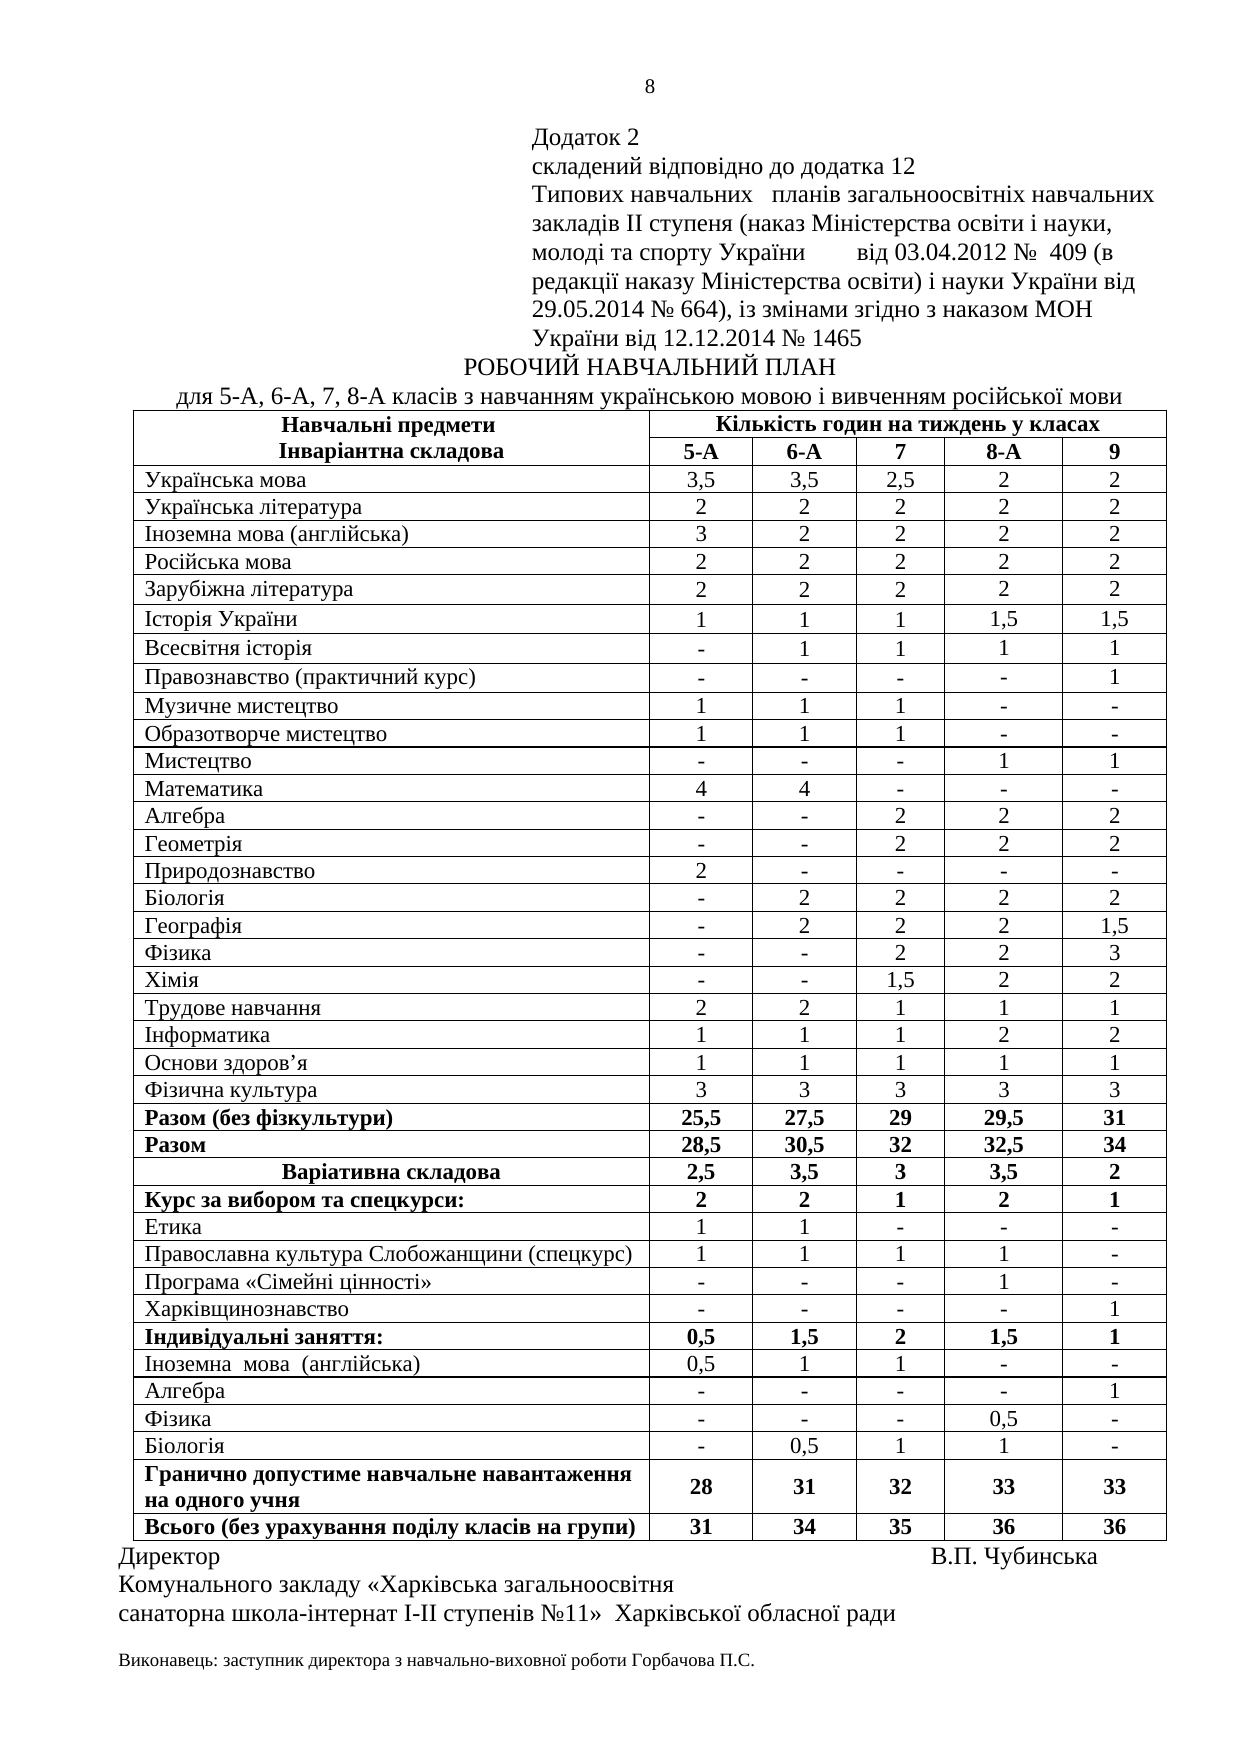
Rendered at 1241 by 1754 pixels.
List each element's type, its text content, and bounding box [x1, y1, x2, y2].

table_cell 1 [945, 1049, 1062, 1075]
table_cell Етика [134, 1213, 649, 1239]
table_cell 2 [650, 857, 752, 883]
table_cell - [753, 802, 856, 828]
text Комунального закладу «Харківська загальноосвітня [118, 1569, 1181, 1598]
table_cell - [945, 720, 1062, 746]
table_cell Математика [134, 775, 649, 801]
table_cell 1 [857, 1350, 944, 1376]
table_cell 34 [1063, 1131, 1166, 1157]
table_cell 2 [945, 1186, 1062, 1212]
table_cell - [753, 830, 856, 856]
table_cell 31 [1063, 1104, 1166, 1130]
table_cell 2 [857, 493, 944, 519]
table_cell 30,5 [753, 1131, 856, 1157]
table_cell 2 [945, 802, 1062, 828]
table_cell 1 [1063, 634, 1166, 662]
table_cell Фізична культура [134, 1076, 649, 1102]
table_cell Алгебра [134, 802, 649, 828]
table_cell 1 [857, 605, 944, 633]
table_cell 31 [753, 1460, 856, 1512]
table_cell Разом [134, 1131, 649, 1157]
table_cell 1 [945, 1241, 1062, 1267]
table_cell - [753, 664, 856, 692]
table_cell Хімія [134, 967, 649, 993]
table_cell 1 [1063, 1323, 1166, 1349]
table_cell 36 [1063, 1514, 1166, 1540]
table_cell 36 [945, 1514, 1062, 1540]
text санаторна школа-інтернат І-ІІ ступенів №11» Харківської обласної ради [118, 1598, 1181, 1627]
table_cell 1 [753, 720, 856, 746]
table_cell 2 [857, 575, 944, 604]
table_cell 2 [857, 521, 944, 547]
table_cell Біологія [134, 1432, 649, 1459]
table_cell - [1063, 857, 1166, 883]
table_cell 2 [945, 548, 1062, 574]
table_cell - [650, 664, 752, 692]
table_cell 1 [753, 634, 856, 662]
table_cell 1 [857, 1186, 944, 1212]
table_cell 1 [857, 1021, 944, 1048]
table_cell 0,5 [945, 1405, 1062, 1431]
table_cell 2,5 [650, 1158, 752, 1185]
table_cell - [753, 748, 856, 774]
table_cell 1 [753, 1213, 856, 1239]
table_cell Всесвітня історія [134, 634, 649, 662]
table_cell - [650, 1268, 752, 1294]
table_cell 1 [857, 1241, 944, 1267]
table_cell - [945, 1213, 1062, 1239]
table_cell 2 [1063, 967, 1166, 993]
text Додаток 2 [532, 122, 1181, 151]
table_cell Разом (без фізкультури) [134, 1104, 649, 1130]
table_cell - [1063, 720, 1166, 746]
table_cell Російська мова [134, 548, 649, 574]
table_cell 0,5 [753, 1432, 856, 1459]
table_cell - [945, 693, 1062, 719]
table_cell 2 [753, 884, 856, 911]
table_cell 2 [945, 830, 1062, 856]
table_cell 1 [753, 1049, 856, 1075]
table_cell 1 [650, 1213, 752, 1239]
table_cell - [1063, 775, 1166, 801]
table_cell Алгебра [134, 1378, 649, 1404]
table_cell - [650, 1405, 752, 1431]
table_cell 3 [857, 1158, 944, 1185]
table_cell 28 [650, 1460, 752, 1512]
table_cell Індивідуальні заняття: [134, 1323, 649, 1349]
table_cell - [650, 634, 752, 662]
table_cell 2 [650, 575, 752, 604]
table_cell 4 [650, 775, 752, 801]
table_cell - [1063, 1241, 1166, 1267]
table_cell - [857, 1295, 944, 1322]
table_cell 0,5 [650, 1350, 752, 1376]
table_cell 6-А [753, 438, 856, 465]
table_cell Іноземна мова (англійська) [134, 521, 649, 547]
table_cell 2 [753, 1186, 856, 1212]
table_cell Фізика [134, 939, 649, 966]
text Виконавець: заступник директора з навчально-виховної роботи Горбачова П.С. [118, 1649, 1181, 1670]
table_cell 2 [1063, 1158, 1166, 1185]
table_cell - [945, 1295, 1062, 1322]
table_cell 2 [753, 521, 856, 547]
table_cell 4 [753, 775, 856, 801]
table_cell - [650, 1432, 752, 1459]
table_cell 1,5 [945, 1323, 1062, 1349]
table_cell 1 [857, 693, 944, 719]
table_cell Програма «Сімейні цінності» [134, 1268, 649, 1294]
table_cell 25,5 [650, 1104, 752, 1130]
table_cell 1 [650, 720, 752, 746]
table_cell 1 [945, 634, 1062, 662]
table_cell 1 [650, 1049, 752, 1075]
text для 5-А, 6-А, 7, 8-А класів з навчанням українською мовою і вивченням російської мови [118, 381, 1181, 409]
table_cell 8-А [945, 438, 1062, 465]
table_cell 2 [650, 1186, 752, 1212]
table_cell - [1063, 693, 1166, 719]
table_cell 2 [1063, 466, 1166, 492]
table_cell 3,5 [753, 1158, 856, 1185]
table_cell 2 [1063, 575, 1166, 604]
table_cell 3 [1063, 939, 1166, 966]
table_cell 2 [1063, 521, 1166, 547]
table_cell 1 [753, 1350, 856, 1376]
table_cell 2 [753, 912, 856, 938]
table_cell 3,5 [650, 466, 752, 492]
table_cell 2 [857, 548, 944, 574]
table_cell 33 [945, 1460, 1062, 1512]
table_cell - [753, 1405, 856, 1431]
table_cell - [857, 1405, 944, 1431]
table_cell Правознавство (практичний курс) [134, 664, 649, 692]
text Директор В.П. Чубинська [118, 1541, 1181, 1569]
table_cell 2 [1063, 802, 1166, 828]
table_cell 2 [857, 939, 944, 966]
table_cell - [1063, 1432, 1166, 1459]
table_cell 2 [753, 575, 856, 604]
table_cell 2 [650, 548, 752, 574]
text Типових навчальних планів загальноосвітніх навчальних закладів ІІ ступеня (наказ Міністерства освіти і науки, молоді та спорту України від 03.04.2012 № 409 (в редакції наказу Міністерства освіти) і науки України від 29.05.2014 № 664), із змінами згідно з наказом МОН України від 12.12.2014 № 1465 [532, 179, 1181, 352]
table_cell 2 [945, 967, 1062, 993]
table_cell 3,5 [753, 466, 856, 492]
table_cell - [650, 884, 752, 911]
table_cell 2 [753, 994, 856, 1020]
table_cell - [1063, 1213, 1166, 1239]
table_cell 2 [857, 802, 944, 828]
table_cell Харківщинознавство [134, 1295, 649, 1322]
table_cell Курс за вибором та спецкурси: [134, 1186, 649, 1212]
table_cell Зарубіжна література [134, 575, 649, 604]
table_cell - [650, 939, 752, 966]
table_cell 1 [857, 1432, 944, 1459]
table_cell 2 [753, 548, 856, 574]
table_cell - [857, 1378, 944, 1404]
table_cell 2 [945, 575, 1062, 604]
table_cell 2 [1063, 884, 1166, 911]
table_cell 1 [857, 634, 944, 662]
table_cell 28,5 [650, 1131, 752, 1157]
table_cell - [753, 857, 856, 883]
table_cell 1 [945, 748, 1062, 774]
table_cell Всього (без урахування поділу класів на групи) [134, 1514, 649, 1540]
table_cell 2 [1063, 1021, 1166, 1048]
table_cell 3 [753, 1076, 856, 1102]
table_cell 3 [650, 1076, 752, 1102]
table_cell 2 [945, 912, 1062, 938]
table_cell - [1063, 1268, 1166, 1294]
table_cell Музичне мистецтво [134, 693, 649, 719]
table_cell Географія [134, 912, 649, 938]
table_cell 2 [1063, 493, 1166, 519]
table_cell 29,5 [945, 1104, 1062, 1130]
table_cell - [650, 967, 752, 993]
table_cell 9 [1063, 438, 1166, 465]
table_cell 1 [1063, 1378, 1166, 1404]
table_cell 1,5 [945, 605, 1062, 633]
table_cell - [857, 1213, 944, 1239]
table_cell 1 [857, 994, 944, 1020]
table_cell Інформатика [134, 1021, 649, 1048]
table_cell Православна культура Слобожанщини (спецкурс) [134, 1241, 649, 1267]
table_cell - [650, 830, 752, 856]
table_cell - [945, 664, 1062, 692]
table_cell 1 [650, 1021, 752, 1048]
table_cell 5-А [650, 438, 752, 465]
table_cell 34 [753, 1514, 856, 1540]
table_cell 1 [1063, 1049, 1166, 1075]
table_cell - [753, 1268, 856, 1294]
table_cell Фізика [134, 1405, 649, 1431]
table_cell - [650, 912, 752, 938]
table_cell 31 [650, 1514, 752, 1540]
table_cell 3,5 [945, 1158, 1062, 1185]
table_cell 3 [650, 521, 752, 547]
table_cell - [857, 664, 944, 692]
table_cell - [857, 857, 944, 883]
table_cell 1 [945, 1268, 1062, 1294]
table_cell 1 [753, 1021, 856, 1048]
table_cell 2 [945, 466, 1062, 492]
table_cell 2 [945, 1021, 1062, 1048]
table_cell Варіативна складова [134, 1158, 649, 1185]
table_cell - [945, 1350, 1062, 1376]
table_cell 2 [857, 912, 944, 938]
table_cell 35 [857, 1514, 944, 1540]
table_cell Гранично допустиме навчальне навантаження на одного учня [134, 1460, 649, 1512]
table_cell 1 [650, 1241, 752, 1267]
table_cell 1 [1063, 1186, 1166, 1212]
table_cell Трудове навчання [134, 994, 649, 1020]
table_cell - [650, 1295, 752, 1322]
table_cell 2 [650, 493, 752, 519]
table_header Кількість годин на тиждень у класах [650, 411, 1166, 437]
table_cell 2 [945, 493, 1062, 519]
table_cell - [650, 748, 752, 774]
table_cell - [650, 1378, 752, 1404]
table_cell 1 [945, 994, 1062, 1020]
table_cell 1 [753, 605, 856, 633]
table_cell 2 [945, 884, 1062, 911]
table_cell 1,5 [753, 1323, 856, 1349]
table_cell Основи здоров’я [134, 1049, 649, 1075]
table_cell 2 [753, 493, 856, 519]
table_cell 1 [650, 605, 752, 633]
table_cell 3 [857, 1076, 944, 1102]
table_cell 2 [1063, 548, 1166, 574]
table_cell Іноземна мова (англійська) [134, 1350, 649, 1376]
table_cell 1 [650, 693, 752, 719]
table_cell Біологія [134, 884, 649, 911]
table_cell - [857, 748, 944, 774]
table_cell - [1063, 1350, 1166, 1376]
table_cell 1 [753, 693, 856, 719]
table_cell 1 [1063, 994, 1166, 1020]
table_cell 0,5 [650, 1323, 752, 1349]
table_cell 1,5 [1063, 605, 1166, 633]
table_cell 32 [857, 1460, 944, 1512]
table_cell - [753, 939, 856, 966]
table_cell 27,5 [753, 1104, 856, 1130]
table_cell 29 [857, 1104, 944, 1130]
table_cell 1,5 [857, 967, 944, 993]
table_cell 3 [1063, 1076, 1166, 1102]
table_cell 32,5 [945, 1131, 1062, 1157]
table_cell Геометрія [134, 830, 649, 856]
table_cell 1 [857, 720, 944, 746]
table_cell - [945, 857, 1062, 883]
table_cell - [857, 1268, 944, 1294]
table_cell 2,5 [857, 466, 944, 492]
table_cell 1 [1063, 1295, 1166, 1322]
table_cell 1 [1063, 748, 1166, 774]
table_cell 33 [1063, 1460, 1166, 1512]
table_cell Природознавство [134, 857, 649, 883]
table_header Навчальні предмети Інваріантна складова [134, 411, 649, 465]
table_cell Українська література [134, 493, 649, 519]
table_cell 3 [945, 1076, 1062, 1102]
table_cell 32 [857, 1131, 944, 1157]
table_cell 2 [857, 884, 944, 911]
table_cell - [753, 1295, 856, 1322]
table_cell 1,5 [1063, 912, 1166, 938]
table_cell Мистецтво [134, 748, 649, 774]
table_cell 1 [945, 1432, 1062, 1459]
table_cell 2 [857, 830, 944, 856]
table_cell Історія України [134, 605, 649, 633]
table_cell Образотворче мистецтво [134, 720, 649, 746]
table_cell 1 [857, 1049, 944, 1075]
table_cell 1 [1063, 664, 1166, 692]
table_cell Українська мова [134, 466, 649, 492]
table_cell 2 [1063, 830, 1166, 856]
text РОБОЧИЙ НАВЧАЛЬНИЙ ПЛАН [118, 352, 1181, 381]
table_cell - [945, 775, 1062, 801]
table_cell - [945, 1378, 1062, 1404]
table_cell - [1063, 1405, 1166, 1431]
table_cell - [857, 775, 944, 801]
table_cell - [753, 967, 856, 993]
table_cell 2 [945, 521, 1062, 547]
table_cell 2 [857, 1323, 944, 1349]
table_cell - [650, 802, 752, 828]
table_cell 7 [857, 438, 944, 465]
table_cell 2 [945, 939, 1062, 966]
table_cell - [753, 1378, 856, 1404]
table_cell 2 [650, 994, 752, 1020]
table_cell 1 [753, 1241, 856, 1267]
text складений відповідно до додатка 12 [532, 151, 1181, 179]
